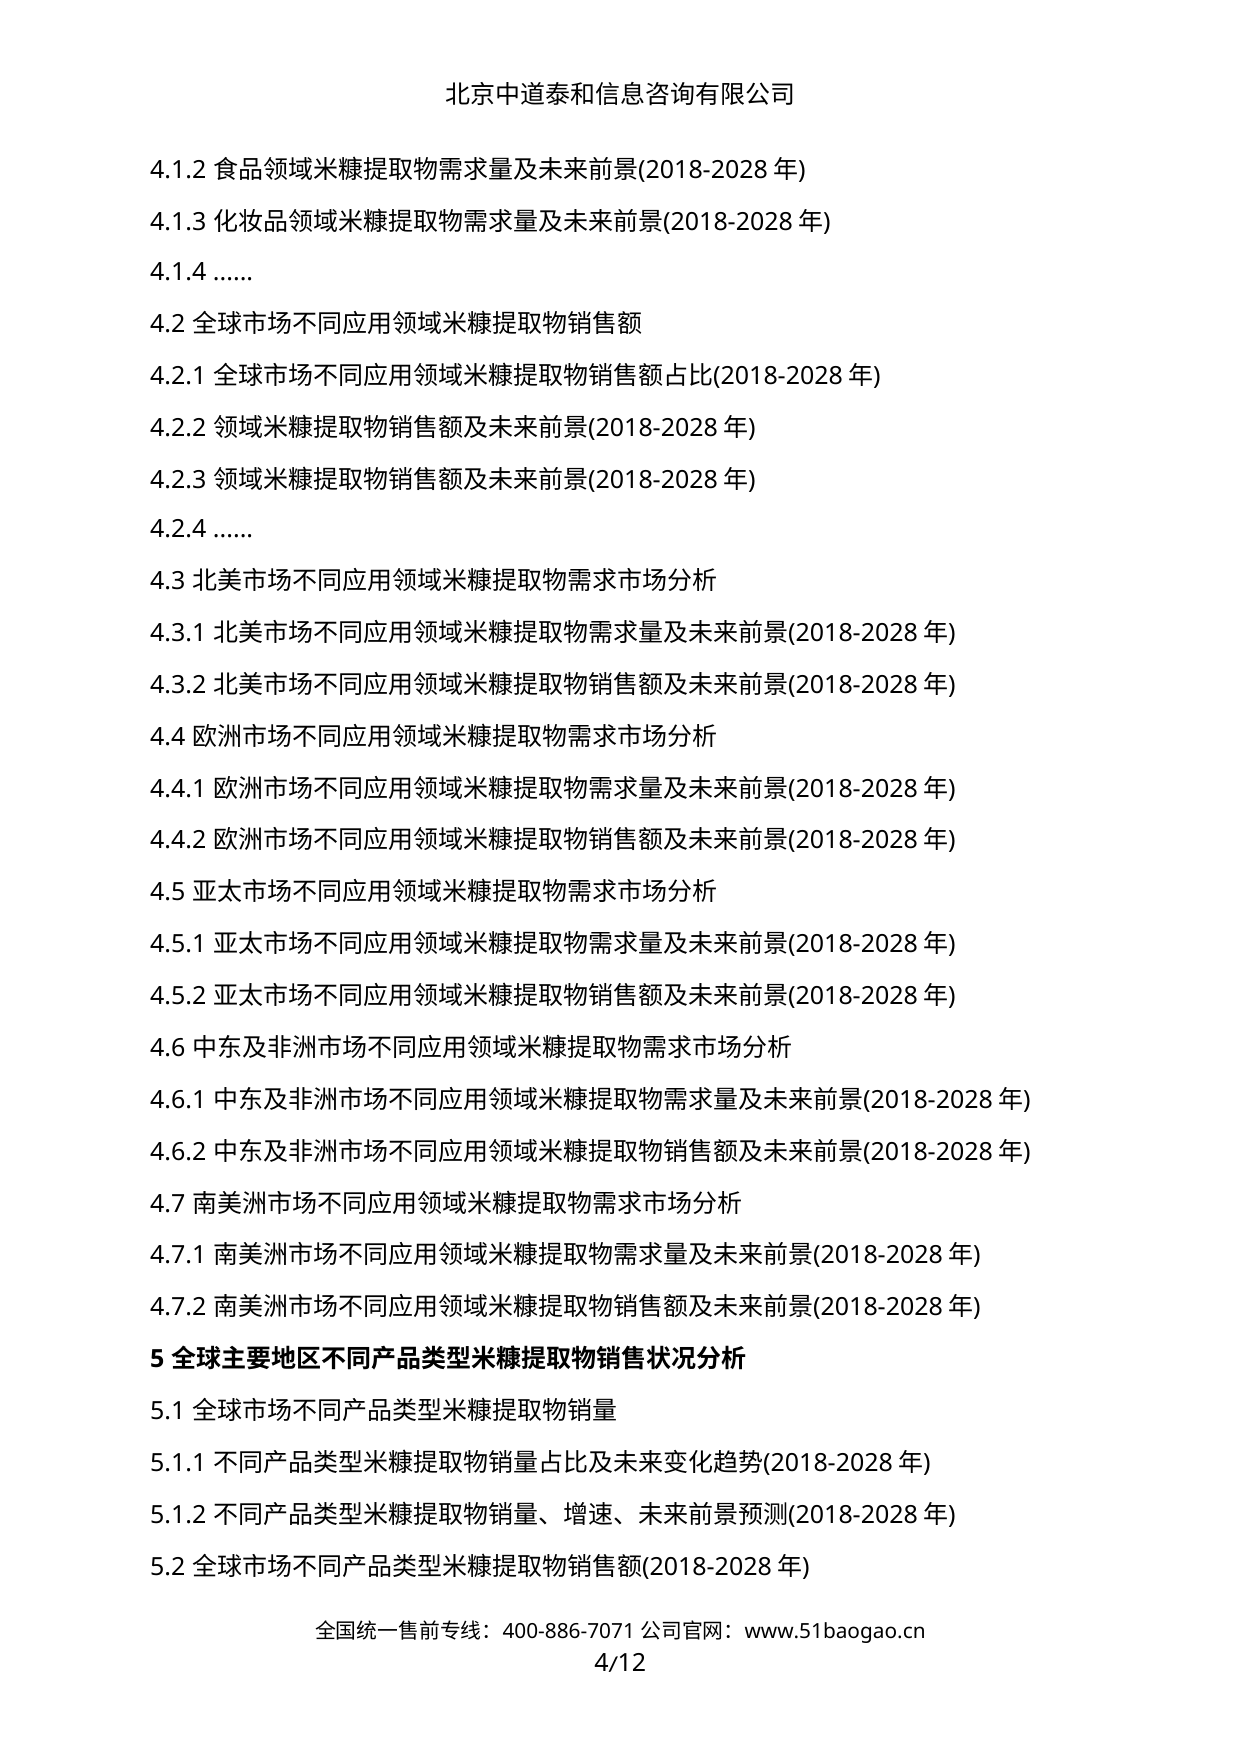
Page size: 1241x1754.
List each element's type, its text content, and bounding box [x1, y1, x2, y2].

text 4.7.2 南美洲市场不同应用领域米糠提取物销售额及未来前景(2018-2028年) [150, 1287, 1090, 1323]
text 4.1.3 化妆品领域米糠提取物需求量及未来前景(2018-2028年) [150, 202, 1090, 238]
text 4.3 北美市场不同应用领域米糠提取物需求市场分析 [150, 561, 1090, 597]
text 4.6 中东及非洲市场不同应用领域米糠提取物需求市场分析 [150, 1027, 1090, 1064]
text 4.4.1 欧洲市场不同应用领域米糠提取物需求量及未来前景(2018-2028年) [150, 768, 1090, 804]
text 5 全球主要地区不同产品类型米糠提取物销售状况分析 [150, 1339, 1090, 1375]
text 4.1.2 食品领域米糠提取物需求量及未来前景(2018-2028年) [150, 150, 1090, 186]
text 4.7 南美洲市场不同应用领域米糠提取物需求市场分析 [150, 1183, 1090, 1219]
text 4.5.2 亚太市场不同应用领域米糠提取物销售额及未来前景(2018-2028年) [150, 976, 1090, 1012]
text 4.2.4 ...... [150, 511, 1090, 545]
text 4.3.1 北美市场不同应用领域米糠提取物需求量及未来前景(2018-2028年) [150, 612, 1090, 649]
text 4.1.4 ...... [150, 254, 1090, 288]
text 4.2 全球市场不同应用领域米糠提取物销售额 [150, 303, 1090, 340]
text 4.6.1 中东及非洲市场不同应用领域米糠提取物需求量及未来前景(2018-2028年) [150, 1079, 1090, 1116]
text 5.1 全球市场不同产品类型米糠提取物销量 [150, 1391, 1090, 1427]
text 4.7.1 南美洲市场不同应用领域米糠提取物需求量及未来前景(2018-2028年) [150, 1235, 1090, 1271]
text 4.4 欧洲市场不同应用领域米糠提取物需求市场分析 [150, 716, 1090, 752]
text 4.5 亚太市场不同应用领域米糠提取物需求市场分析 [150, 872, 1090, 908]
text 5.1.1 不同产品类型米糠提取物销量占比及未来变化趋势(2018-2028年) [150, 1442, 1090, 1479]
text 4.3.2 北美市场不同应用领域米糠提取物销售额及未来前景(2018-2028年) [150, 664, 1090, 701]
text 4.5.1 亚太市场不同应用领域米糠提取物需求量及未来前景(2018-2028年) [150, 924, 1090, 960]
text 5.2 全球市场不同产品类型米糠提取物销售额(2018-2028年) [150, 1546, 1090, 1582]
text 4.2.2 领域米糠提取物销售额及未来前景(2018-2028年) [150, 407, 1090, 443]
text 5.1.2 不同产品类型米糠提取物销量、增速、未来前景预测(2018-2028年) [150, 1494, 1090, 1531]
text 4.6.2 中东及非洲市场不同应用领域米糠提取物销售额及未来前景(2018-2028年) [150, 1131, 1090, 1167]
text 4.4.2 欧洲市场不同应用领域米糠提取物销售额及未来前景(2018-2028年) [150, 820, 1090, 856]
text 4.2.1 全球市场不同应用领域米糠提取物销售额占比(2018-2028年) [150, 355, 1090, 392]
text 4.2.3 领域米糠提取物销售额及未来前景(2018-2028年) [150, 459, 1090, 495]
